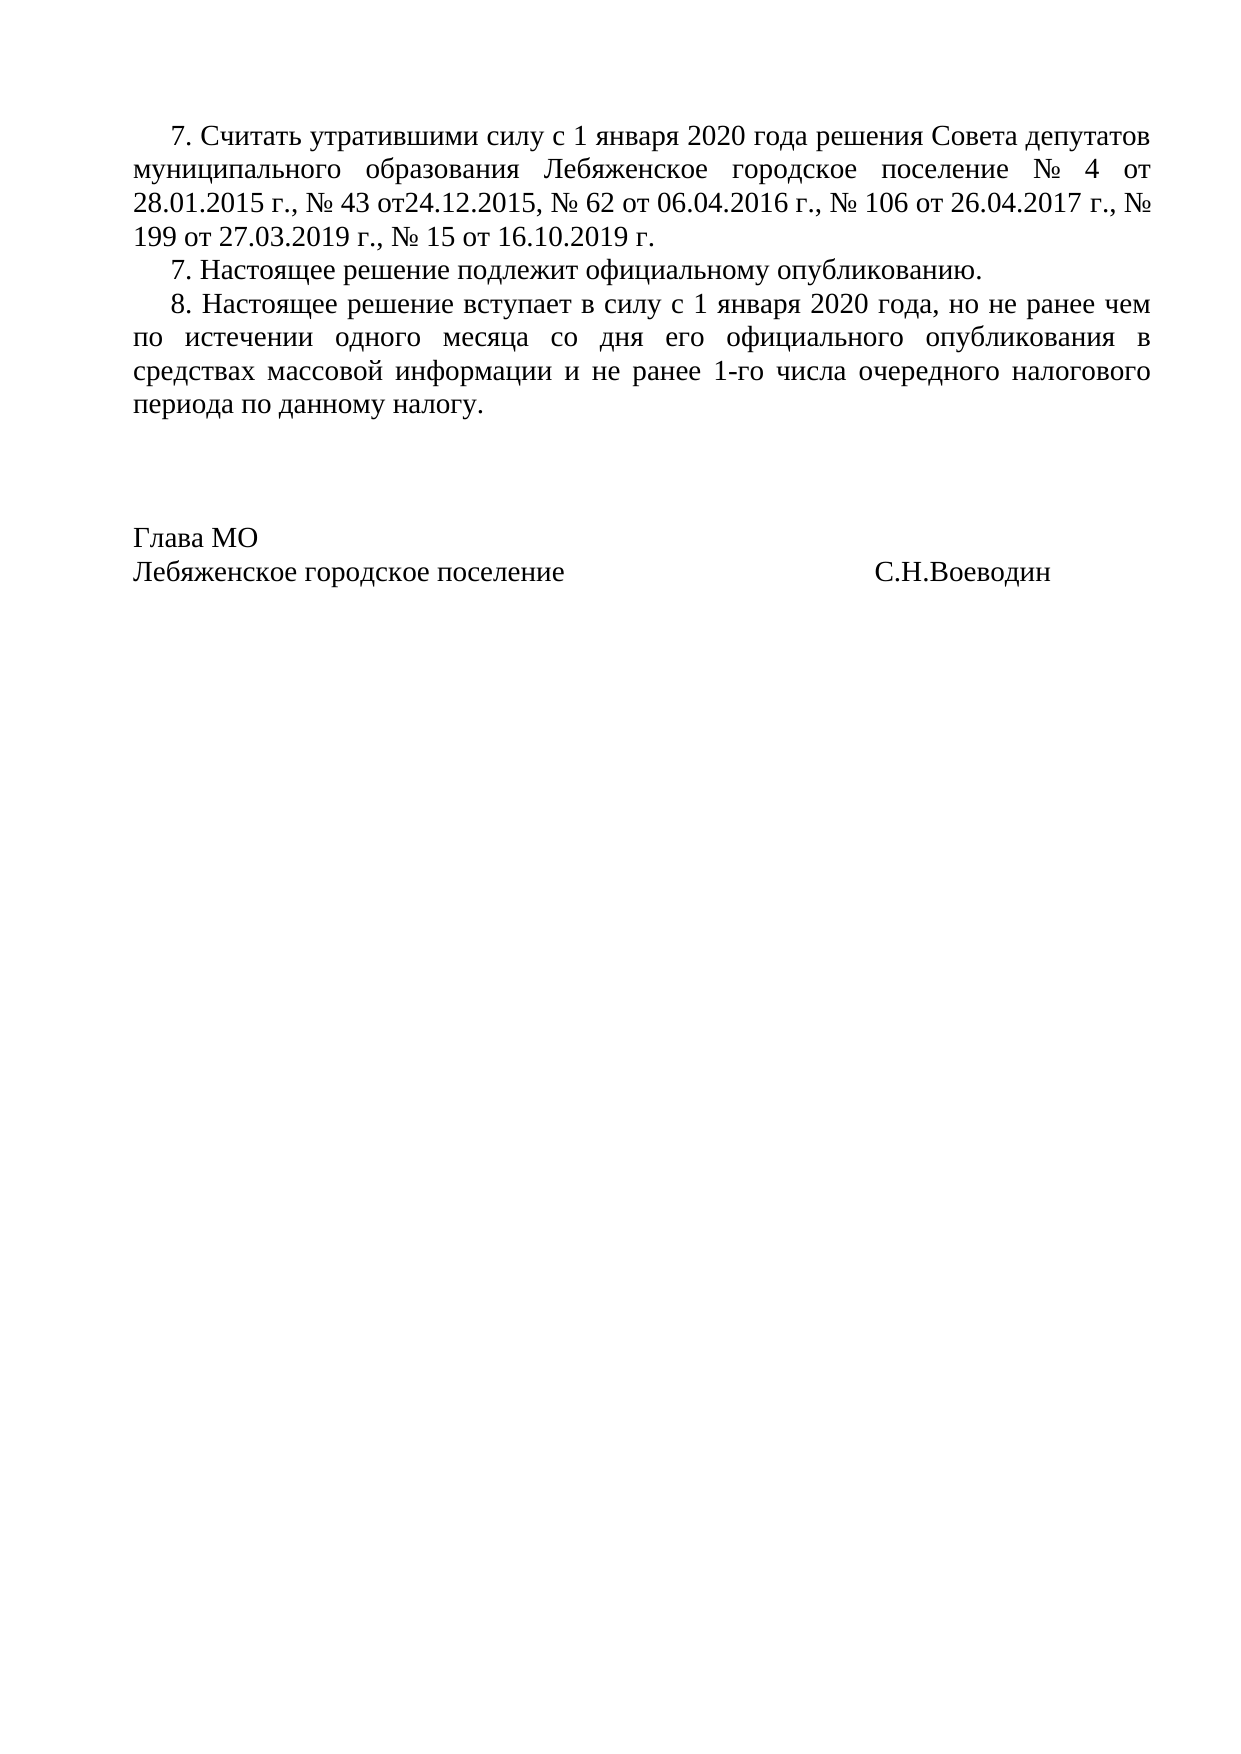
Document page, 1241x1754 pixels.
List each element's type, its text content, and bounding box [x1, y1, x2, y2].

text Лебяженское городское поселение С.Н.Воеводин [133, 554, 1152, 588]
text Глава МО [133, 521, 1152, 554]
text 7. Настоящее решение подлежит официальному опубликованию. [133, 252, 1152, 286]
list 7. Считать утратившими силу с 1 января 2020 года решения Совета депутатов муниципального образования Лебяженское городское поселение № 4 от 28.01.2015 г., № 43 от24.12.2015, № 62 от 06.04.2016 г., № 106 от 26.04.2017 г., № 199 от 27.03.2019 г., № 15 от 16.10.2019 г. [133, 118, 1152, 252]
text 8. Настоящее решение вступает в силу с 1 января 2020 года, но не ранее чем по истечении одного месяца со дня его официального опубликования в средствах массовой информации и не ранее 1-го числа очередного налогового периода по данному налогу. [133, 286, 1152, 420]
